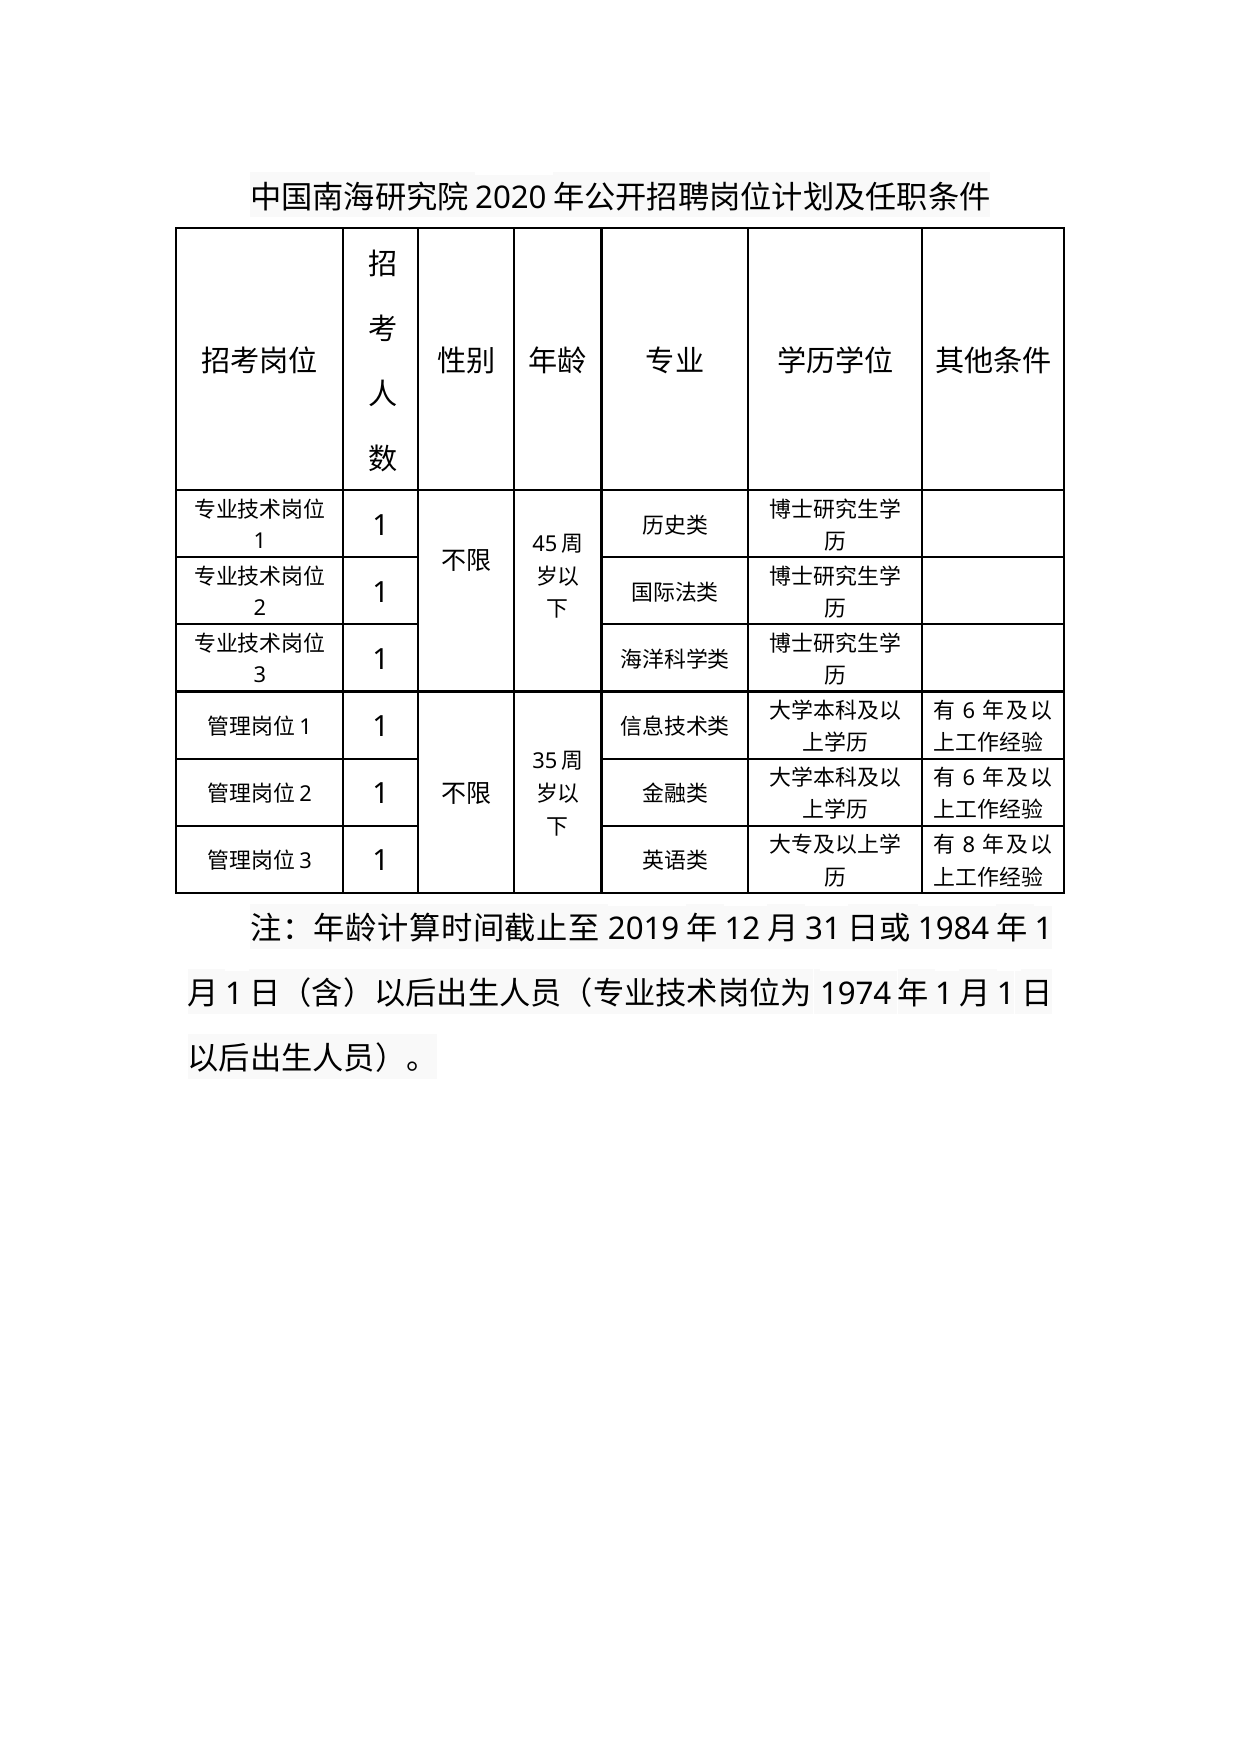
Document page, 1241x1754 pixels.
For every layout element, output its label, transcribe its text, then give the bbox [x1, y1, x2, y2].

table_header 招考岗位 [177, 229, 342, 489]
text 中国南海研究院2020年公开招聘岗位计划及任职条件 [187, 162, 1053, 227]
table_cell 大学本科及以上学历 [749, 693, 921, 757]
table_cell 国际法类 [603, 558, 747, 623]
table_header 年龄 [515, 229, 600, 489]
table_cell 1 [344, 558, 417, 623]
table_cell 1 [344, 827, 417, 892]
table_cell 专业技术岗位1 [177, 491, 342, 556]
table_cell 35周岁以下 [515, 693, 600, 892]
table_header 学历学位 [749, 229, 921, 489]
table_cell 博士研究生学历 [749, 558, 921, 623]
table_cell 金融类 [603, 760, 747, 824]
table_cell 专业技术岗位2 [177, 558, 342, 623]
table_header 其他条件 [923, 229, 1063, 489]
table_cell [923, 558, 1063, 623]
table_cell 有6年及以上工作经验 [923, 693, 1063, 757]
table_cell [923, 625, 1063, 690]
text 注：年龄计算时间截止至2019年12月31日或1984年1月1日（含）以后出生人员（专业技术岗位为1974年1月1日以后出生人员）。 [187, 894, 1053, 1089]
table_cell 不限 [419, 693, 513, 892]
table_cell 博士研究生学历 [749, 491, 921, 556]
table_header 招考人数 [344, 229, 417, 489]
table_cell 管理岗位1 [177, 693, 342, 757]
table_cell 有6年及以上工作经验 [923, 760, 1063, 824]
table_cell 海洋科学类 [603, 625, 747, 690]
table_header 专业 [603, 229, 747, 489]
table_cell 管理岗位3 [177, 827, 342, 892]
table_cell 管理岗位2 [177, 760, 342, 824]
table_header 性别 [419, 229, 513, 489]
table_cell 不限 [419, 491, 513, 690]
table_cell 1 [344, 491, 417, 556]
table_cell 信息技术类 [603, 693, 747, 757]
table_cell 45周岁以下 [515, 491, 600, 690]
table_cell 1 [344, 760, 417, 824]
table_cell 1 [344, 625, 417, 690]
table_cell 1 [344, 693, 417, 757]
table_cell 大专及以上学历 [749, 827, 921, 892]
table_cell 英语类 [603, 827, 747, 892]
table_cell 大学本科及以上学历 [749, 760, 921, 824]
table_cell 博士研究生学历 [749, 625, 921, 690]
table_cell 专业技术岗位3 [177, 625, 342, 690]
table_cell 有8年及以上工作经验 [923, 827, 1063, 892]
table_cell 历史类 [603, 491, 747, 556]
table_cell [923, 491, 1063, 556]
